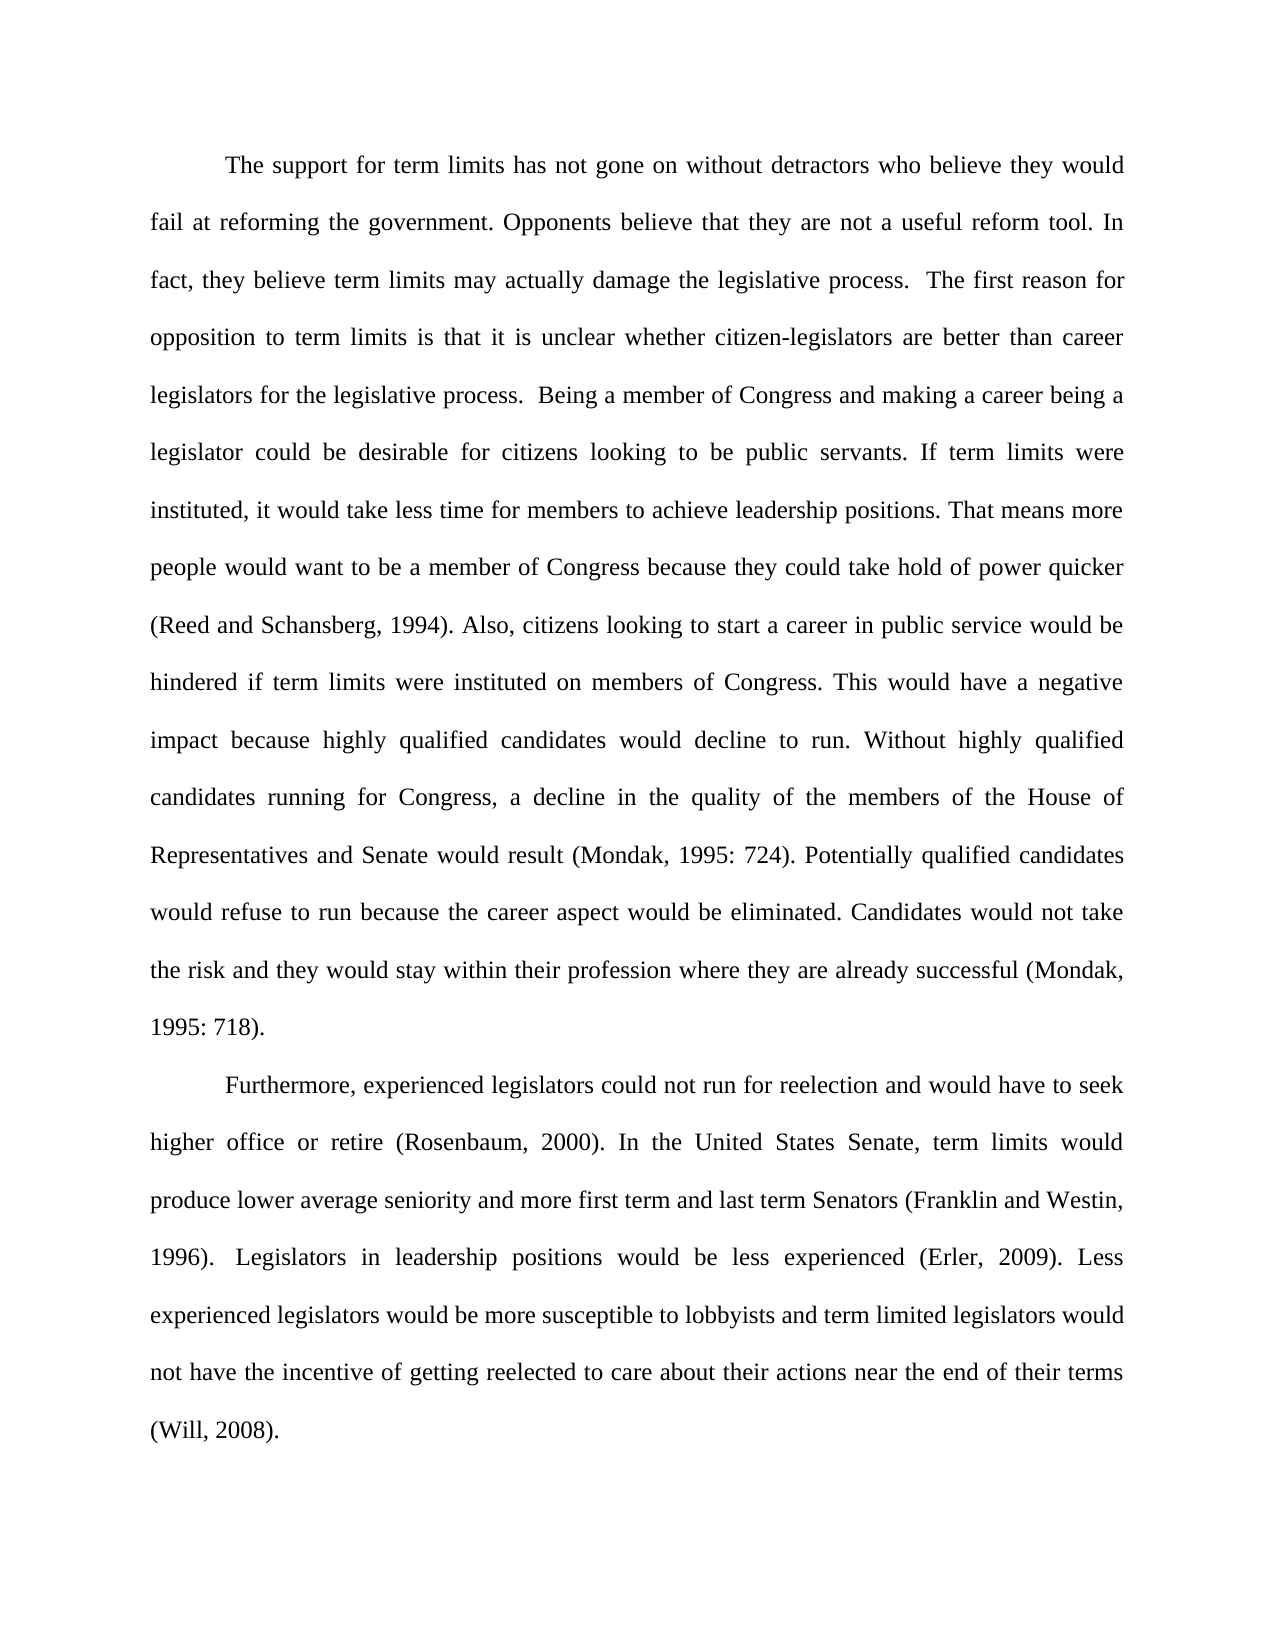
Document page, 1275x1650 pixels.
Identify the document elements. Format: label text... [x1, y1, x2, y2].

text The support for term limits has not gone on without detractors who believe they would fail at reforming the government. Opponents believe that they are not a useful reform tool. In fact, they believe term limits may actually damage the legislative process. The first reason for opposition to term limits is that it is unclear whether citizen-legislators are better than career legislators for the legislative process. Being a member of Congress and making a career being a legislator could be desirable for citizens looking to be public servants. If term limits were instituted, it would take less time for members to achieve leadership positions. That means more people would want to be a member of Congress because they could take hold of power quicker (Reed and Schansberg, 1994). Also, citizens looking to start a career in public service would be hindered if term limits were instituted on members of Congress. This would have a negative impact because highly qualified candidates would decline to run. Without highly qualified candidates running for Congress, a decline in the quality of the members of the House of Representatives and Senate would result (Mondak, 1995: 724). Potentially qualified candidates would refuse to run because the career aspect would be eliminated. Candidates would not take the risk and they would stay within their profession where they are already successful (Mondak, 1995: 718). [150, 150, 1125, 1041]
text Furthermore, experienced legislators could not run for reelection and would have to seek higher office or retire (Rosenbaum, 2000). In the United States Senate, term limits would produce lower average seniority and more first term and last term Senators (Franklin and Westin, 1996). Legislators in leadership positions would be less experienced (Erler, 2009). Less experienced legislators would be more susceptible to lobbyists and term limited legislators would not have the incentive of getting reelected to care about their actions near the end of their terms (Will, 2008). [150, 1070, 1125, 1444]
